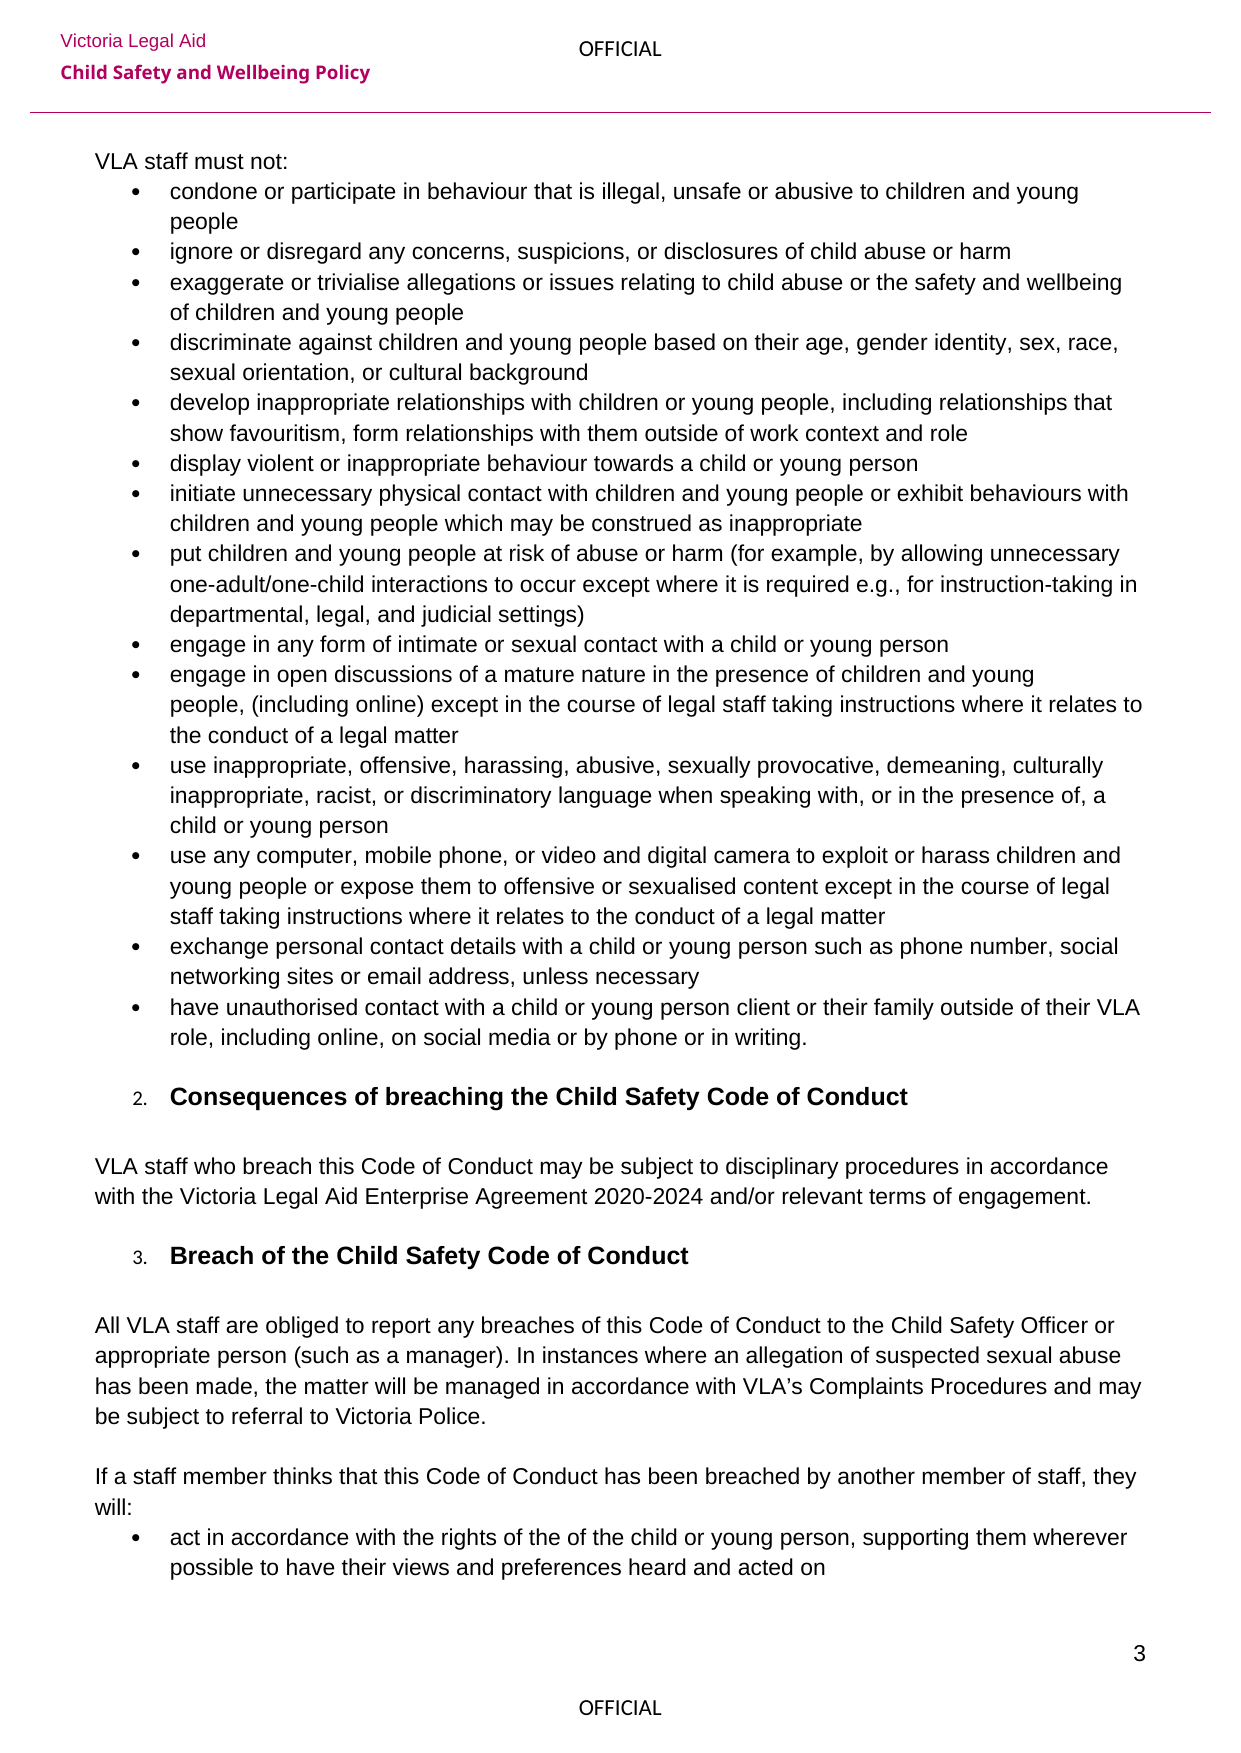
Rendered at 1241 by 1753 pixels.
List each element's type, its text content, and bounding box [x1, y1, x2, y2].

text VLA staff must not: [94, 148, 1146, 174]
list initiate unnecessary physical contact with children and young people or exhibit behaviours with children and young people which may be construed as inappropriate [132, 480, 1146, 537]
list have unauthorised contact with a child or young person client or their family outside of their VLA role, including online, on social media or by phone or in writing. [132, 993, 1146, 1050]
list develop inappropriate relationships with children or young people, including relationships that show favouritism, form relationships with them outside of work context and role [132, 389, 1146, 446]
list exaggerate or trivialise allegations or issues relating to child abuse or the safety and wellbeing of children and young people [132, 268, 1146, 325]
list engage in open discussions of a mature nature in the presence of children and young people, (including online) except in the course of legal staff taking instructions where it relates to the conduct of a legal matter [132, 661, 1146, 748]
subtitle Consequences of breaching the Child Safety Code of Conduct [132, 1079, 1146, 1110]
text VLA staff who breach this Code of Conduct may be subject to disciplinary procedures in accordance with the Victoria Legal Aid Enterprise Agreement 2020-2024 and/or relevant terms of engagement. [94, 1153, 1146, 1209]
list use inappropriate, offensive, harassing, abusive, sexually provocative, demeaning, culturally inappropriate, racist, or discriminatory language when speaking with, or in the presence of, a child or young person [132, 752, 1146, 839]
list put children and young people at risk of abuse or harm (for example, by allowing unnecessary one-adult/one-child interactions to occur except where it is required e.g., for instruction-taking in departmental, legal, and judicial settings) [132, 540, 1146, 627]
list display violent or inappropriate behaviour towards a child or young person [132, 450, 1146, 476]
text If a staff member thinks that this Code of Conduct has been breached by another member of staff, they will: [94, 1463, 1146, 1520]
list use any computer, mobile phone, or video and digital camera to exploit or harass children and young people or expose them to offensive or sexualised content except in the course of legal staff taking instructions where it relates to the conduct of a legal matter [132, 842, 1146, 929]
list act in accordance with the rights of the of the child or young person, supporting them wherever possible to have their views and preferences heard and acted on [132, 1524, 1146, 1580]
list ignore or disregard any concerns, suspicions, or disclosures of child abuse or harm [132, 238, 1146, 265]
subtitle Breach of the Child Safety Code of Conduct [132, 1238, 1146, 1269]
list condone or participate in behaviour that is illegal, unsafe or abusive to children and young people [132, 178, 1146, 234]
list engage in any form of intimate or sexual contact with a child or young person [132, 631, 1146, 657]
list discriminate against children and young people based on their age, gender identity, sex, race, sexual orientation, or cultural background [132, 329, 1146, 386]
text All VLA staff are obliged to report any breaches of this Code of Conduct to the Child Safety Officer or appropriate person (such as a manager). In instances where an allegation of suspected sexual abuse has been made, the matter will be managed in accordance with VLA’s Complaints Procedures and may be subject to referral to Victoria Police. [94, 1312, 1146, 1459]
list exchange personal contact details with a child or young person such as phone number, social networking sites or email address, unless necessary [132, 933, 1146, 990]
